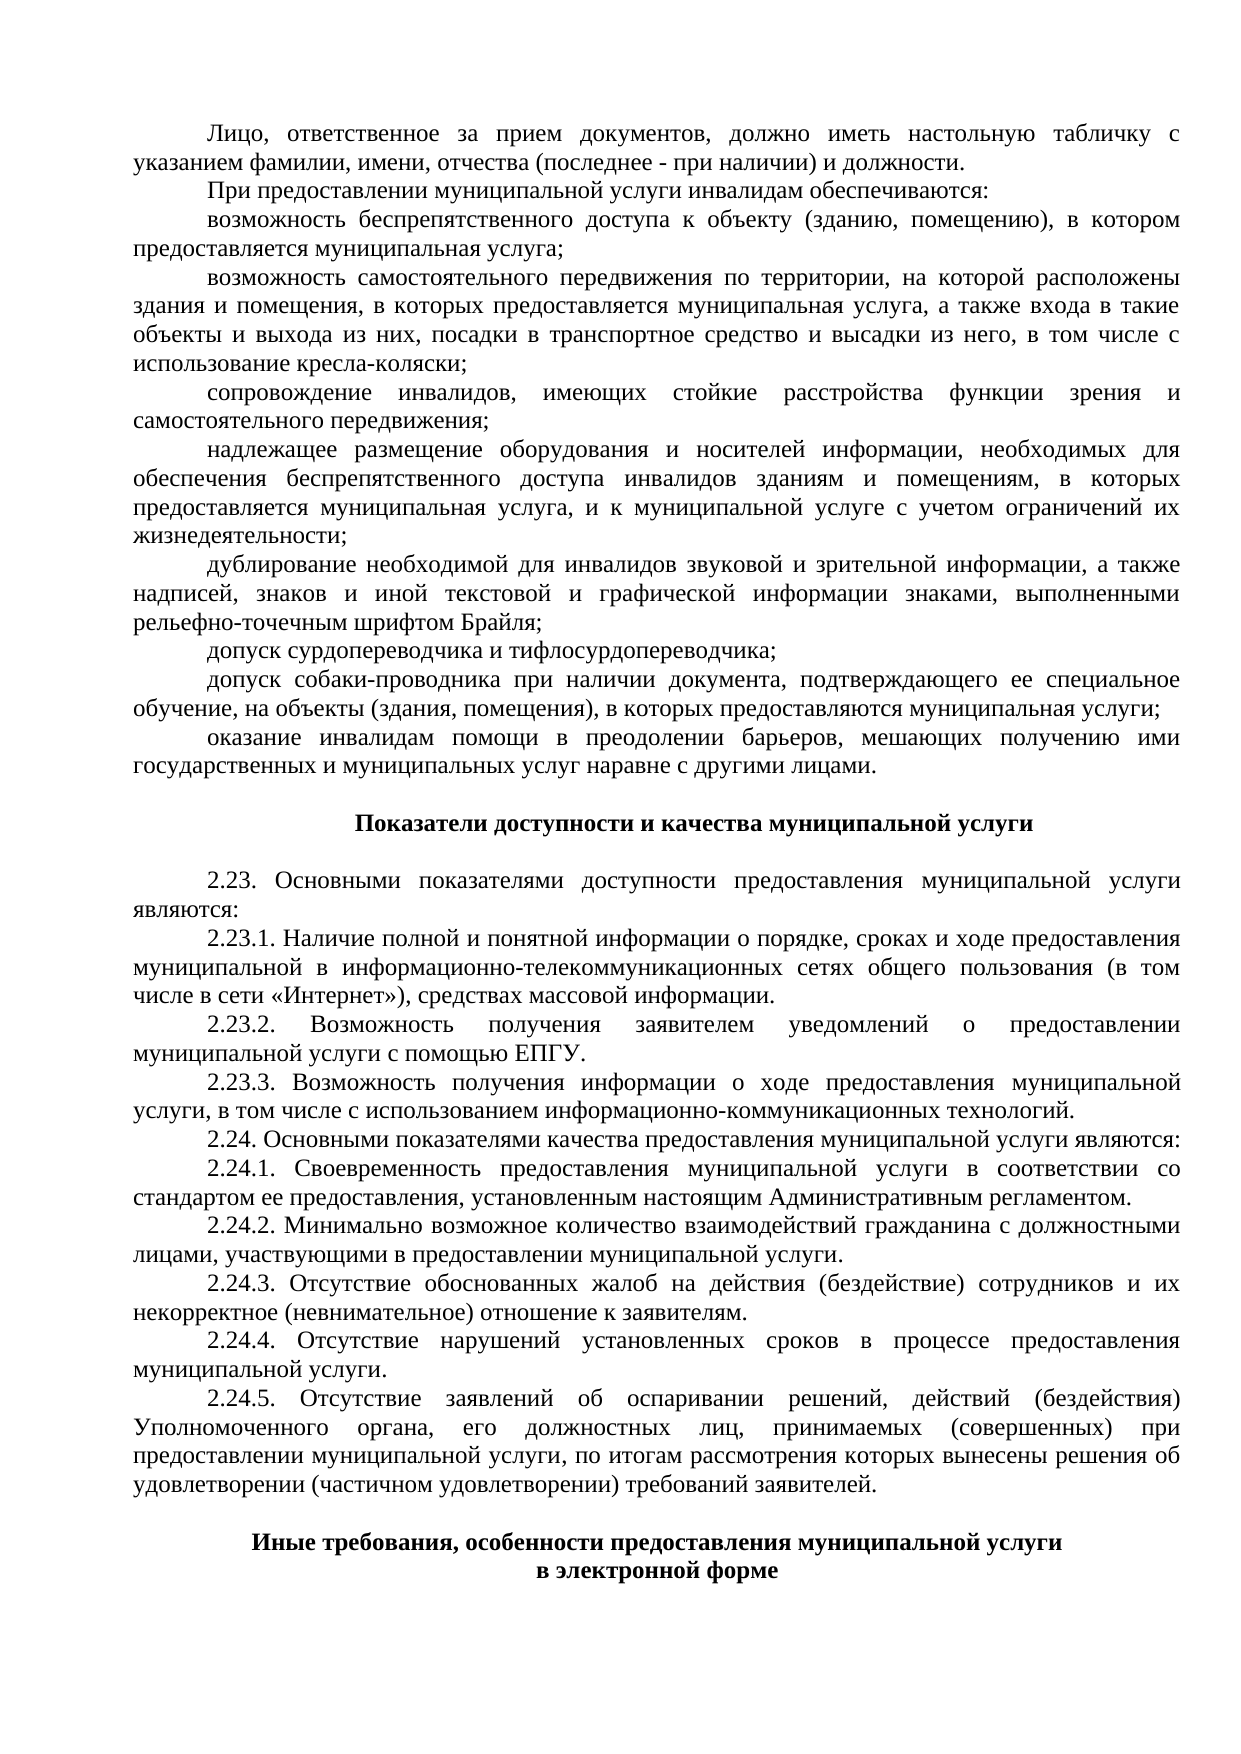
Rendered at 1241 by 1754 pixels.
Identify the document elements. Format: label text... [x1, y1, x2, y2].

text оказание инвалидам помощи в преодолении барьеров, мешающих получению ими государственных и муниципальных услуг наравне с другими лицами. [133, 722, 1181, 779]
text 2.24.2. Минимально возможное количество взаимодействий гражданина с должностными лицами, участвующими в предоставлении муниципальной услуги. [133, 1211, 1181, 1268]
text в электронной форме [133, 1556, 1181, 1584]
text 2.24.4. Отсутствие нарушений установленных сроков в процессе предоставления муниципальной услуги. [133, 1326, 1181, 1383]
text 2.24.3. Отсутствие обоснованных жалоб на действия (бездействие) сотрудников и их некорректное (невнимательное) отношение к заявителям. [133, 1268, 1181, 1326]
text допуск собаки-проводника при наличии документа, подтверждающего ее специальное обучение, на объекты (здания, помещения), в которых предоставляются муниципальная услуги; [133, 664, 1181, 722]
text 2.24.1. Своевременность предоставления муниципальной услуги в соответствии со стандартом ее предоставления, установленным настоящим Административным регламентом. [133, 1153, 1181, 1211]
text возможность беспрепятственного доступа к объекту (зданию, помещению), в котором предоставляется муниципальная услуга; [133, 204, 1181, 262]
text Лицо, ответственное за прием документов, должно иметь настольную табличку с указанием фамилии, имени, отчества (последнее - при наличии) и должности. [133, 118, 1181, 176]
text сопровождение инвалидов, имеющих стойкие расстройства функции зрения и самостоятельного передвижения; [133, 377, 1181, 434]
text допуск сурдопереводчика и тифлосурдопереводчика; [133, 636, 1181, 664]
text дублирование необходимой для инвалидов звуковой и зрительной информации, а также надписей, знаков и иной текстовой и графической информации знаками, выполненными рельефно-точечным шрифтом Брайля; [133, 549, 1181, 636]
text 2.23. Основными показателями доступности предоставления муниципальной услуги являются: [133, 866, 1181, 923]
text При предоставлении муниципальной услуги инвалидам обеспечиваются: [133, 176, 1181, 204]
text Показатели доступности и качества муниципальной услуги [133, 808, 1181, 837]
text Иные требования, особенности предоставления муниципальной услуги [133, 1527, 1181, 1556]
text 2.23.3. Возможность получения информации о ходе предоставления муниципальной услуги, в том числе с использованием информационно-коммуникационных технологий. [133, 1067, 1181, 1124]
text возможность самостоятельного передвижения по территории, на которой расположены здания и помещения, в которых предоставляется муниципальная услуга, а также входа в такие объекты и выхода из них, посадки в транспортное средство и высадки из него, в том числе с использование кресла-коляски; [133, 262, 1181, 377]
text 2.24.5. Отсутствие заявлений об оспаривании решений, действий (бездействия) Уполномоченного органа, его должностных лиц, принимаемых (совершенных) при предоставлении муниципальной услуги, по итогам рассмотрения которых вынесены решения об удовлетворении (частичном удовлетворении) требований заявителей. [133, 1383, 1181, 1498]
text 2.24. Основными показателями качества предоставления муниципальной услуги являются: [133, 1124, 1181, 1153]
text надлежащее размещение оборудования и носителей информации, необходимых для обеспечения беспрепятственного доступа инвалидов зданиям и помещениям, в которых предоставляется муниципальная услуга, и к муниципальной услуге с учетом ограничений их жизнедеятельности; [133, 434, 1181, 549]
text 2.23.2. Возможность получения заявителем уведомлений о предоставлении муниципальной услуги с помощью ЕПГУ. [133, 1009, 1181, 1067]
text 2.23.1. Наличие полной и понятной информации о порядке, сроках и ходе предоставления муниципальной в информационно-телекоммуникационных сетях общего пользования (в том числе в сети «Интернет»), средствах массовой информации. [133, 923, 1181, 1009]
